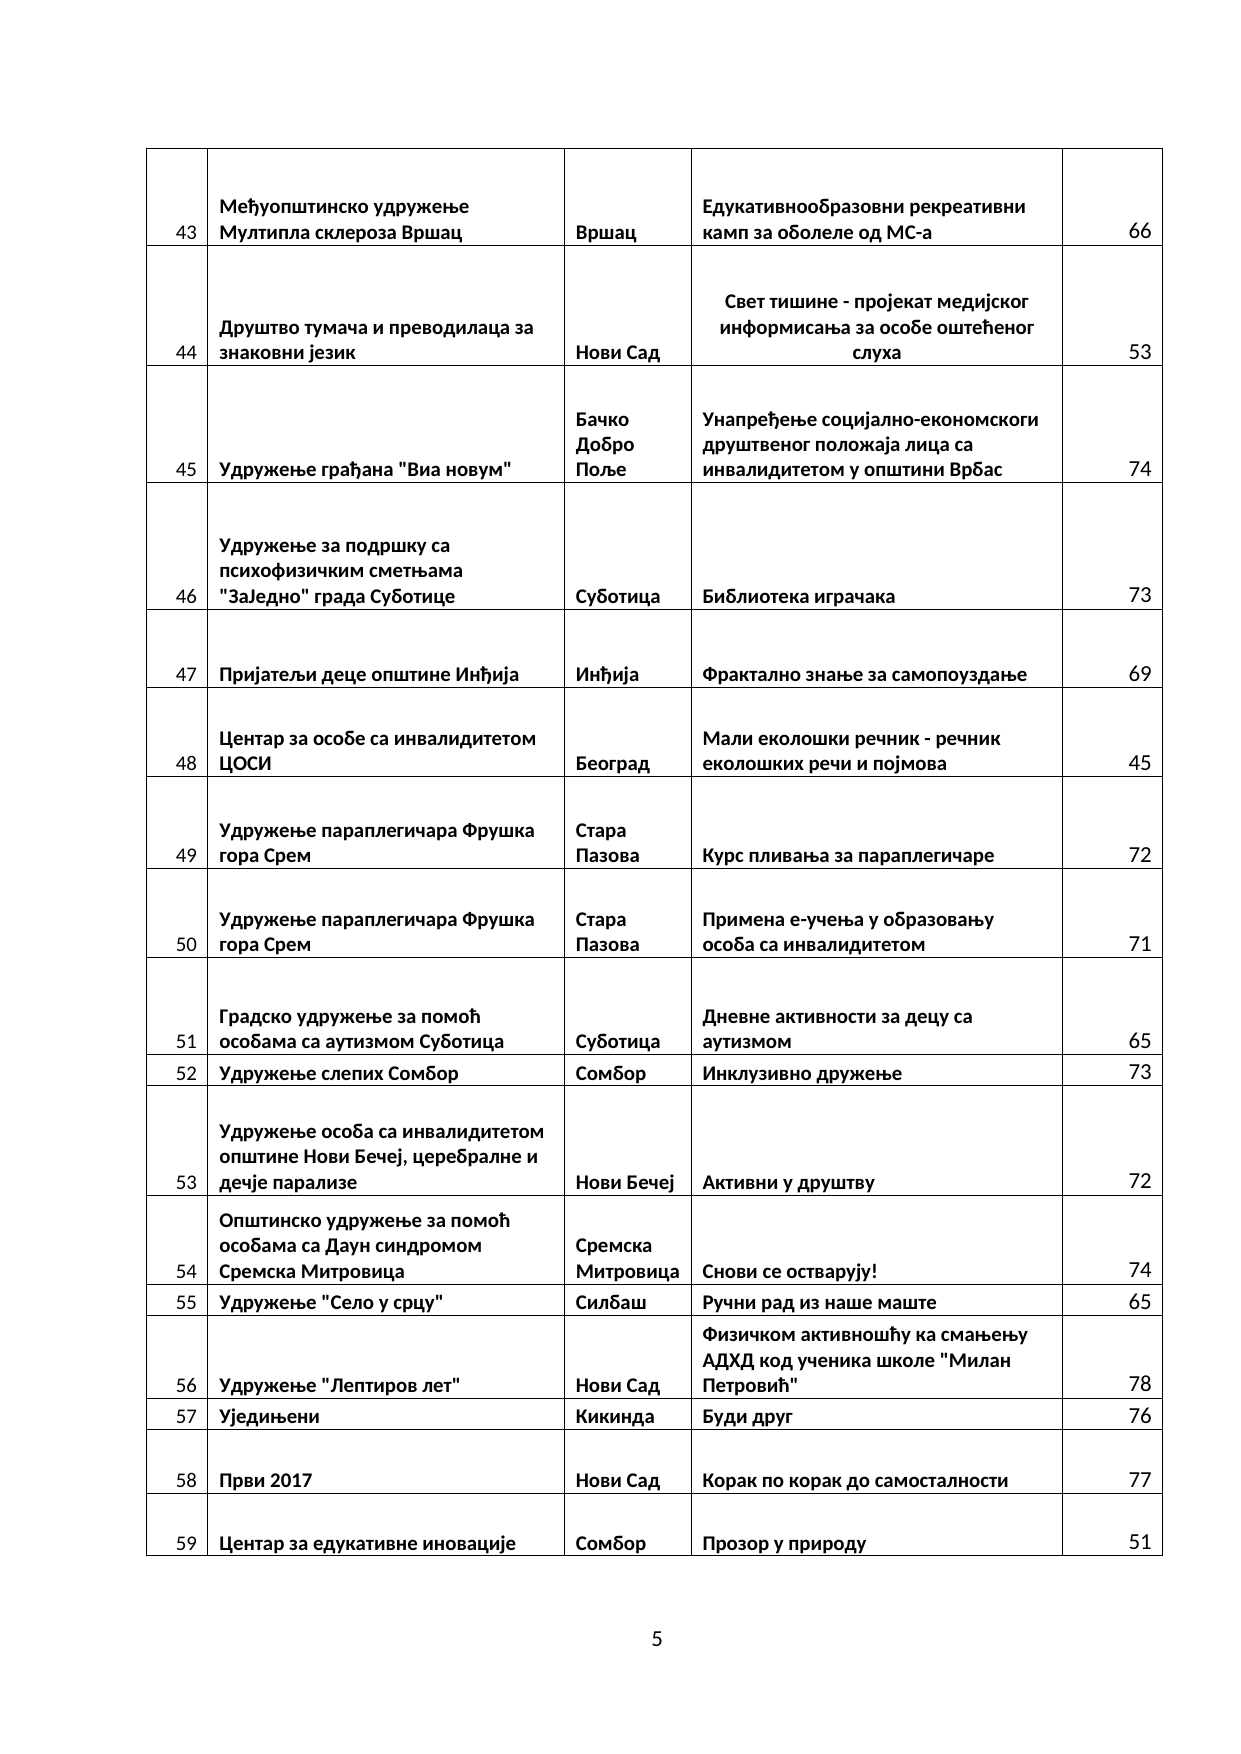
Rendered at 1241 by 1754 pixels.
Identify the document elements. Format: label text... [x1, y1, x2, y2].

table_cell 49 [147, 777, 207, 868]
table_cell Прозор у природу [692, 1494, 1062, 1555]
table_cell 74 [1063, 366, 1162, 482]
table_cell 58 [147, 1430, 207, 1493]
table_cell Друштво тумача и преводилаца за знаковни језик [208, 246, 564, 365]
table_cell 48 [147, 688, 207, 776]
table_cell 54 [147, 1196, 207, 1283]
table_cell Сомбор [565, 1494, 691, 1555]
table_cell 59 [147, 1494, 207, 1555]
table_cell Удружење параплегичара Фрушка гора Срем [208, 869, 564, 957]
table_cell Нови Бечеј [565, 1086, 691, 1194]
table_cell Буди друг [692, 1399, 1062, 1429]
table_cell Нови Сад [565, 246, 691, 365]
table_cell Сомбор [565, 1055, 691, 1085]
table_cell 72 [1063, 777, 1162, 868]
table_cell Међуопштинско удружење Мултипла склероза Вршац [208, 149, 564, 244]
table_cell Први 2017 [208, 1430, 564, 1493]
table_cell Библиотека играчака [692, 483, 1062, 608]
table_cell 44 [147, 246, 207, 365]
table_cell Курс пливања за параплегичаре [692, 777, 1062, 868]
table_cell Бачко Добро Поље [565, 366, 691, 482]
table_cell Инђија [565, 610, 691, 687]
table_cell Градско удружење за помоћ особама са аутизмом Суботица [208, 958, 564, 1054]
table_cell 53 [1063, 246, 1162, 365]
table_cell 65 [1063, 1285, 1162, 1315]
table_cell Суботица [565, 483, 691, 608]
table_cell Корак по корак до самосталности [692, 1430, 1062, 1493]
table_cell Удружење особа са инвалидитетом општине Нови Бечеј, церебралне и дечје парализе [208, 1086, 564, 1194]
table_cell Дневне активности за децу са аутизмом [692, 958, 1062, 1054]
table_cell Стара Пазова [565, 777, 691, 868]
table_cell 53 [147, 1086, 207, 1194]
table_cell Силбаш [565, 1285, 691, 1315]
table_cell 45 [1063, 688, 1162, 776]
table_cell Активни у друштву [692, 1086, 1062, 1194]
table_cell Инклузивно дружење [692, 1055, 1062, 1085]
table_cell 45 [147, 366, 207, 482]
table_cell Едукативнообразовни рекреативни камп за оболеле од МС-а [692, 149, 1062, 244]
table_cell Удружење слепих Сомбор [208, 1055, 564, 1085]
table_cell 51 [147, 958, 207, 1054]
table_cell 77 [1063, 1430, 1162, 1493]
table_cell 46 [147, 483, 207, 608]
table_cell Стара Пазова [565, 869, 691, 957]
table_cell Центар за едукативне иновације [208, 1494, 564, 1555]
table_cell Сремска Митровица [565, 1196, 691, 1283]
table_cell 43 [147, 149, 207, 244]
table_cell 66 [1063, 149, 1162, 244]
table_cell Пријатељи деце општине Инђија [208, 610, 564, 687]
table_cell Кикинда [565, 1399, 691, 1429]
table_cell Унапређење социјално-економскоги друштвеног положаја лица са инвалидитетом у општини Врбас [692, 366, 1062, 482]
table_cell Примена е-учења у образовању особа са инвалидитетом [692, 869, 1062, 957]
table_cell Уједињени [208, 1399, 564, 1429]
table_cell Општинско удружење за помоћ особама са Даун синдромом Сремска Митровица [208, 1196, 564, 1283]
table_cell 57 [147, 1399, 207, 1429]
table_cell 52 [147, 1055, 207, 1085]
table_cell Београд [565, 688, 691, 776]
table_cell 47 [147, 610, 207, 687]
table_cell Ручни рад из наше маште [692, 1285, 1062, 1315]
table_cell 55 [147, 1285, 207, 1315]
table_cell 78 [1063, 1316, 1162, 1398]
table_cell Суботица [565, 958, 691, 1054]
table_cell 73 [1063, 1055, 1162, 1085]
table_cell Центар за особе са инвалидитетом ЦОСИ [208, 688, 564, 776]
table_cell 56 [147, 1316, 207, 1398]
table_cell Удружење "Лептиров лет" [208, 1316, 564, 1398]
table_cell Удружење "Село у срцу" [208, 1285, 564, 1315]
table_cell 69 [1063, 610, 1162, 687]
table_cell Физичком активношћу ка смањењу АДХД код ученика школе "Милан Петровић" [692, 1316, 1062, 1398]
table_cell Мали еколошки речник - речник еколошких речи и појмова [692, 688, 1062, 776]
table_cell Нови Сад [565, 1430, 691, 1493]
table_cell Фрактално знање за самопоуздање [692, 610, 1062, 687]
table_cell Свет тишине - пројекат медијског информисања за особе оштећеног слуха [692, 246, 1062, 365]
table_cell 74 [1063, 1196, 1162, 1283]
table_cell Удружење параплегичара Фрушка гора Срем [208, 777, 564, 868]
table_cell 72 [1063, 1086, 1162, 1194]
table_cell Удружење за подршку са психофизичким сметњама "ЗаЈедно" града Суботице [208, 483, 564, 608]
table_cell 51 [1063, 1494, 1162, 1555]
table_cell 71 [1063, 869, 1162, 957]
table_cell Нови Сад [565, 1316, 691, 1398]
table_cell 50 [147, 869, 207, 957]
table_cell Удружење грађана "Виа новум" [208, 366, 564, 482]
table_cell 65 [1063, 958, 1162, 1054]
table_cell 73 [1063, 483, 1162, 608]
table_cell Вршац [565, 149, 691, 244]
table_cell 76 [1063, 1399, 1162, 1429]
table_cell Снови се остварују! [692, 1196, 1062, 1283]
